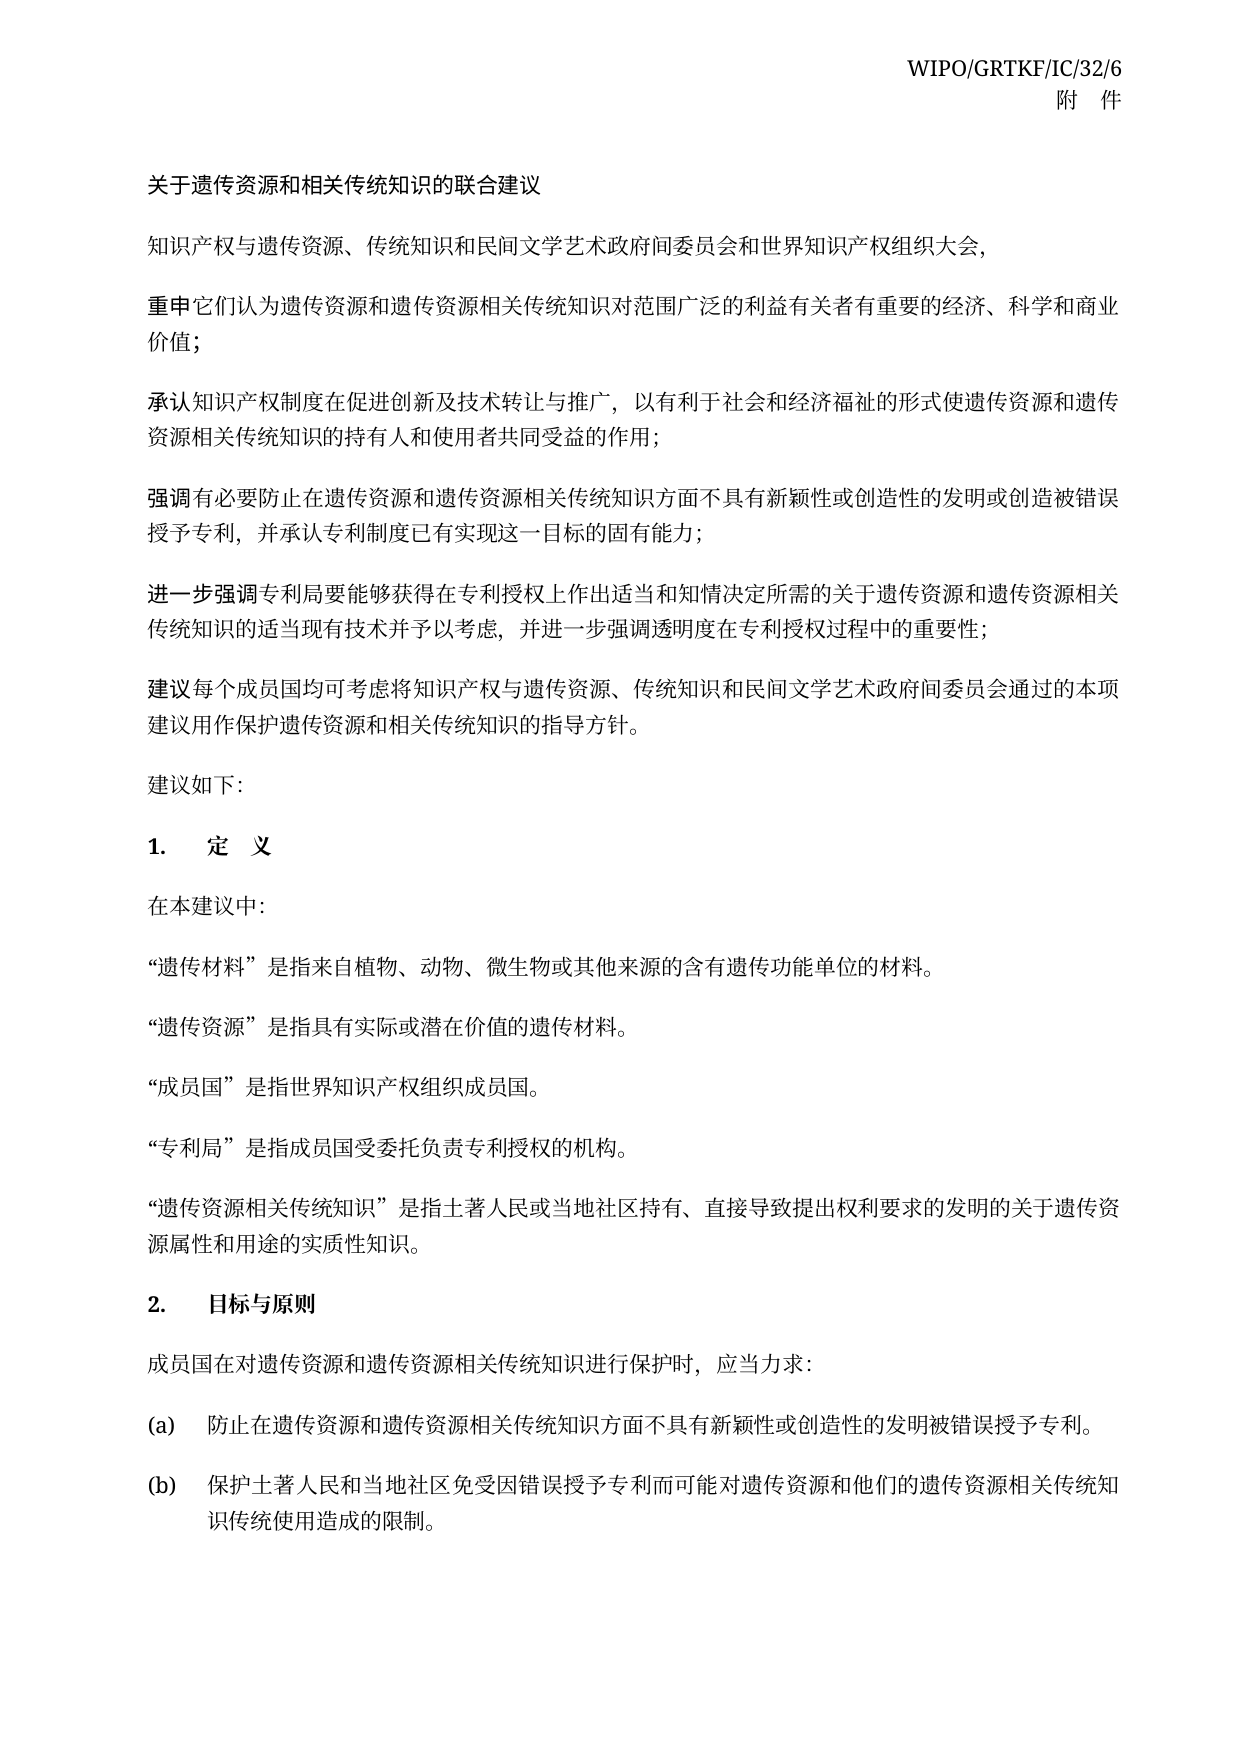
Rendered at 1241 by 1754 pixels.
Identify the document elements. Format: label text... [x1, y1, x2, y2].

text 知识产权与遗传资源、传统知识和民间文学艺术政府间委员会和世界知识产权组织大会， [148, 225, 1122, 260]
text “遗传资源相关传统知识”是指土著人民或当地社区持有、直接导致提出权利要求的发明的关于遗传资源属性和用途的实质性知识。 [148, 1187, 1122, 1258]
text 在本建议中： [148, 885, 1122, 921]
text “遗传材料”是指来自植物、动物、微生物或其他来源的含有遗传功能单位的材料。 [148, 946, 1122, 981]
text 1. 定 义 [148, 825, 1122, 860]
text 建议如下： [148, 764, 1122, 800]
text “成员国”是指世界知识产权组织成员国。 [148, 1067, 1122, 1102]
text 成员国在对遗传资源和遗传资源相关传统知识进行保护时，应当力求： [148, 1344, 1122, 1379]
text 建议每个成员国均可考虑将知识产权与遗传资源、传统知识和民间文学艺术政府间委员会通过的本项建议用作保护遗传资源和相关传统知识的指导方针。 [148, 669, 1122, 739]
text 重申它们认为遗传资源和遗传资源相关传统知识对范围广泛的利益有关者有重要的经济、科学和商业价值； [148, 285, 1122, 356]
text 2. 目标与原则 [148, 1283, 1122, 1319]
text 强调有必要防止在遗传资源和遗传资源相关传统知识方面不具有新颖性或创造性的发明或创造被错误授予专利，并承认专利制度已有实现这一目标的固有能力； [148, 477, 1122, 548]
text 承认知识产权制度在促进创新及技术转让与推广，以有利于社会和经济福祉的形式使遗传资源和遗传资源相关传统知识的持有人和使用者共同受益的作用； [148, 381, 1122, 452]
text “专利局”是指成员国受委托负责专利授权的机构。 [148, 1127, 1122, 1162]
text 关于遗传资源和相关传统知识的联合建议 [148, 164, 1122, 200]
text “遗传资源”是指具有实际或潜在价值的遗传材料。 [148, 1006, 1122, 1042]
text (a) 防止在遗传资源和遗传资源相关传统知识方面不具有新颖性或创造性的发明被错误授予专利。 [148, 1404, 1122, 1439]
text 进一步强调专利局要能够获得在专利授权上作出适当和知情决定所需的关于遗传资源和遗传资源相关传统知识的适当现有技术并予以考虑，并进一步强调透明度在专利授权过程中的重要性； [148, 573, 1122, 644]
text (b) 保护土著人民和当地社区免受因错误授予专利而可能对遗传资源和他们的遗传资源相关传统知识传统使用造成的限制。 [148, 1464, 1122, 1535]
